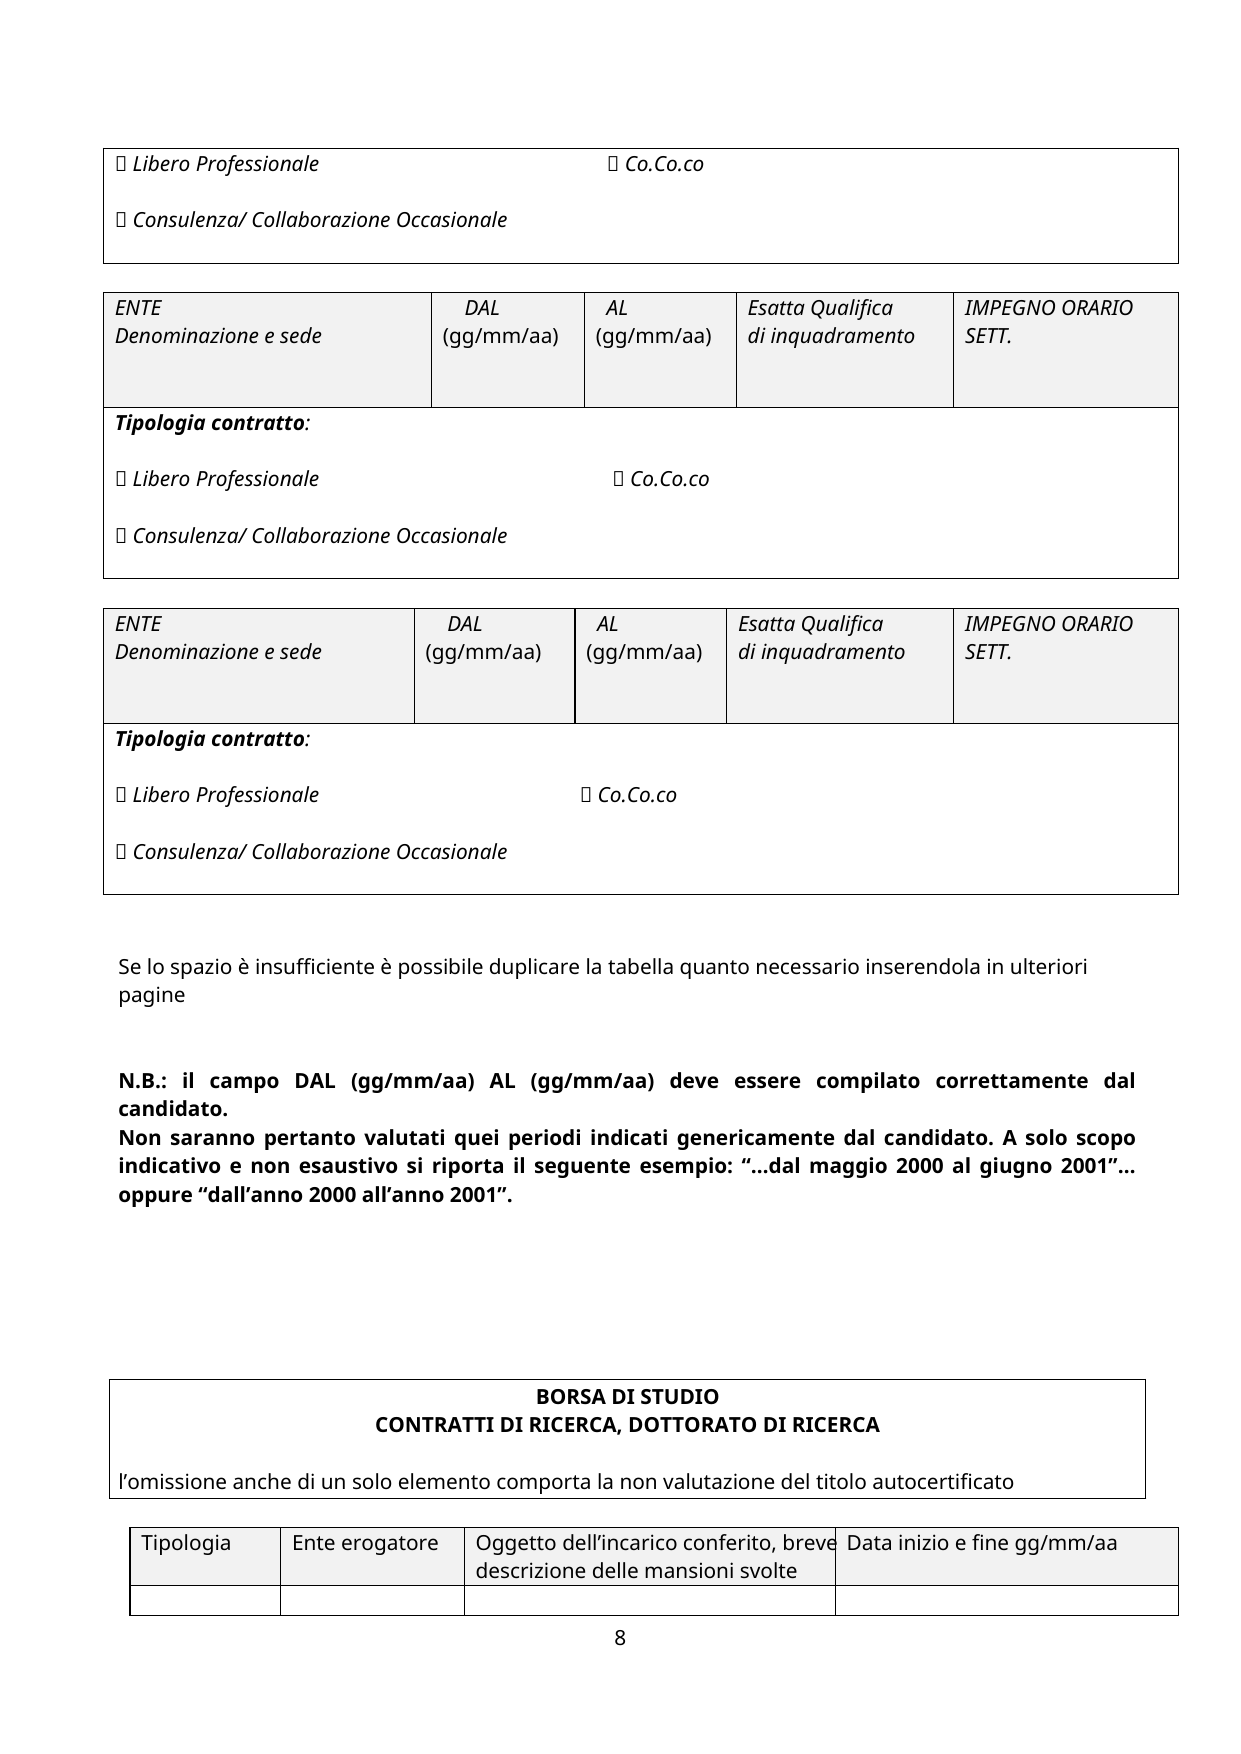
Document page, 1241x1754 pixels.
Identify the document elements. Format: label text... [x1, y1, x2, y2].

table_header Esatta Qualifica di inquadramento [727, 609, 953, 723]
text Non saranno pertanto valutati quei periodi indicati genericamente dal candidato. A solo scopo indicativo e non esaustivo si riporta il seguente esempio: “…dal maggio 2000 al giugno 2001”… oppure “dall’anno 2000 all’anno 2001”. [118, 1123, 1137, 1208]
table_header AL (gg/mm/aa) [585, 293, 736, 407]
table_header Data inizio e fine gg/mm/aa [836, 1528, 1178, 1585]
table_header DAL (gg/mm/aa) [432, 293, 584, 407]
table_cell Tipologia contratto:  Libero Professionale  Co.Co.co  Consulenza/ Collaborazione Occasionale [104, 724, 954, 894]
table_header Esatta Qualifica di inquadramento [737, 293, 953, 407]
table_cell [954, 408, 1178, 578]
text BORSA DI STUDIO [110, 1380, 1145, 1407]
table_header IMPEGNO ORARIO SETT. [954, 609, 1178, 723]
table_cell Tipologia contratto:  Libero Professionale  Co.Co.co  Consulenza/ Collaborazione Occasionale [104, 408, 954, 578]
table_header AL (gg/mm/aa) [576, 609, 726, 723]
table_header ENTE Denominazione e sede [104, 293, 431, 407]
table_cell [972, 149, 1178, 262]
table_cell [281, 1586, 464, 1614]
table_header ENTE Denominazione e sede [104, 609, 414, 723]
text l’omissione anche di un solo elemento comporta la non valutazione del titolo autocertificato [110, 1464, 1145, 1498]
table_cell [465, 1586, 835, 1614]
text N.B.: il campo DAL (gg/mm/aa) AL (gg/mm/aa) deve essere compilato correttamente dal candidato. [118, 1066, 1137, 1123]
table_header IMPEGNO ORARIO SETT. [954, 293, 1178, 407]
text CONTRATTI DI RICERCA, DOTTORATO DI RICERCA [110, 1407, 1145, 1439]
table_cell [836, 1586, 1178, 1614]
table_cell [104, 149, 972, 262]
table_header Tipologia [131, 1528, 280, 1585]
text Se lo spazio è insufficiente è possibile duplicare la tabella quanto necessario inserendola in ulteriori pagine [118, 952, 1137, 1009]
table_cell [131, 1586, 280, 1614]
table_header Oggetto dell’incarico conferito, breve descrizione delle mansioni svolte [465, 1528, 835, 1585]
table_cell [954, 724, 1178, 894]
table_header Ente erogatore [281, 1528, 464, 1585]
table_header DAL (gg/mm/aa) [415, 609, 574, 723]
